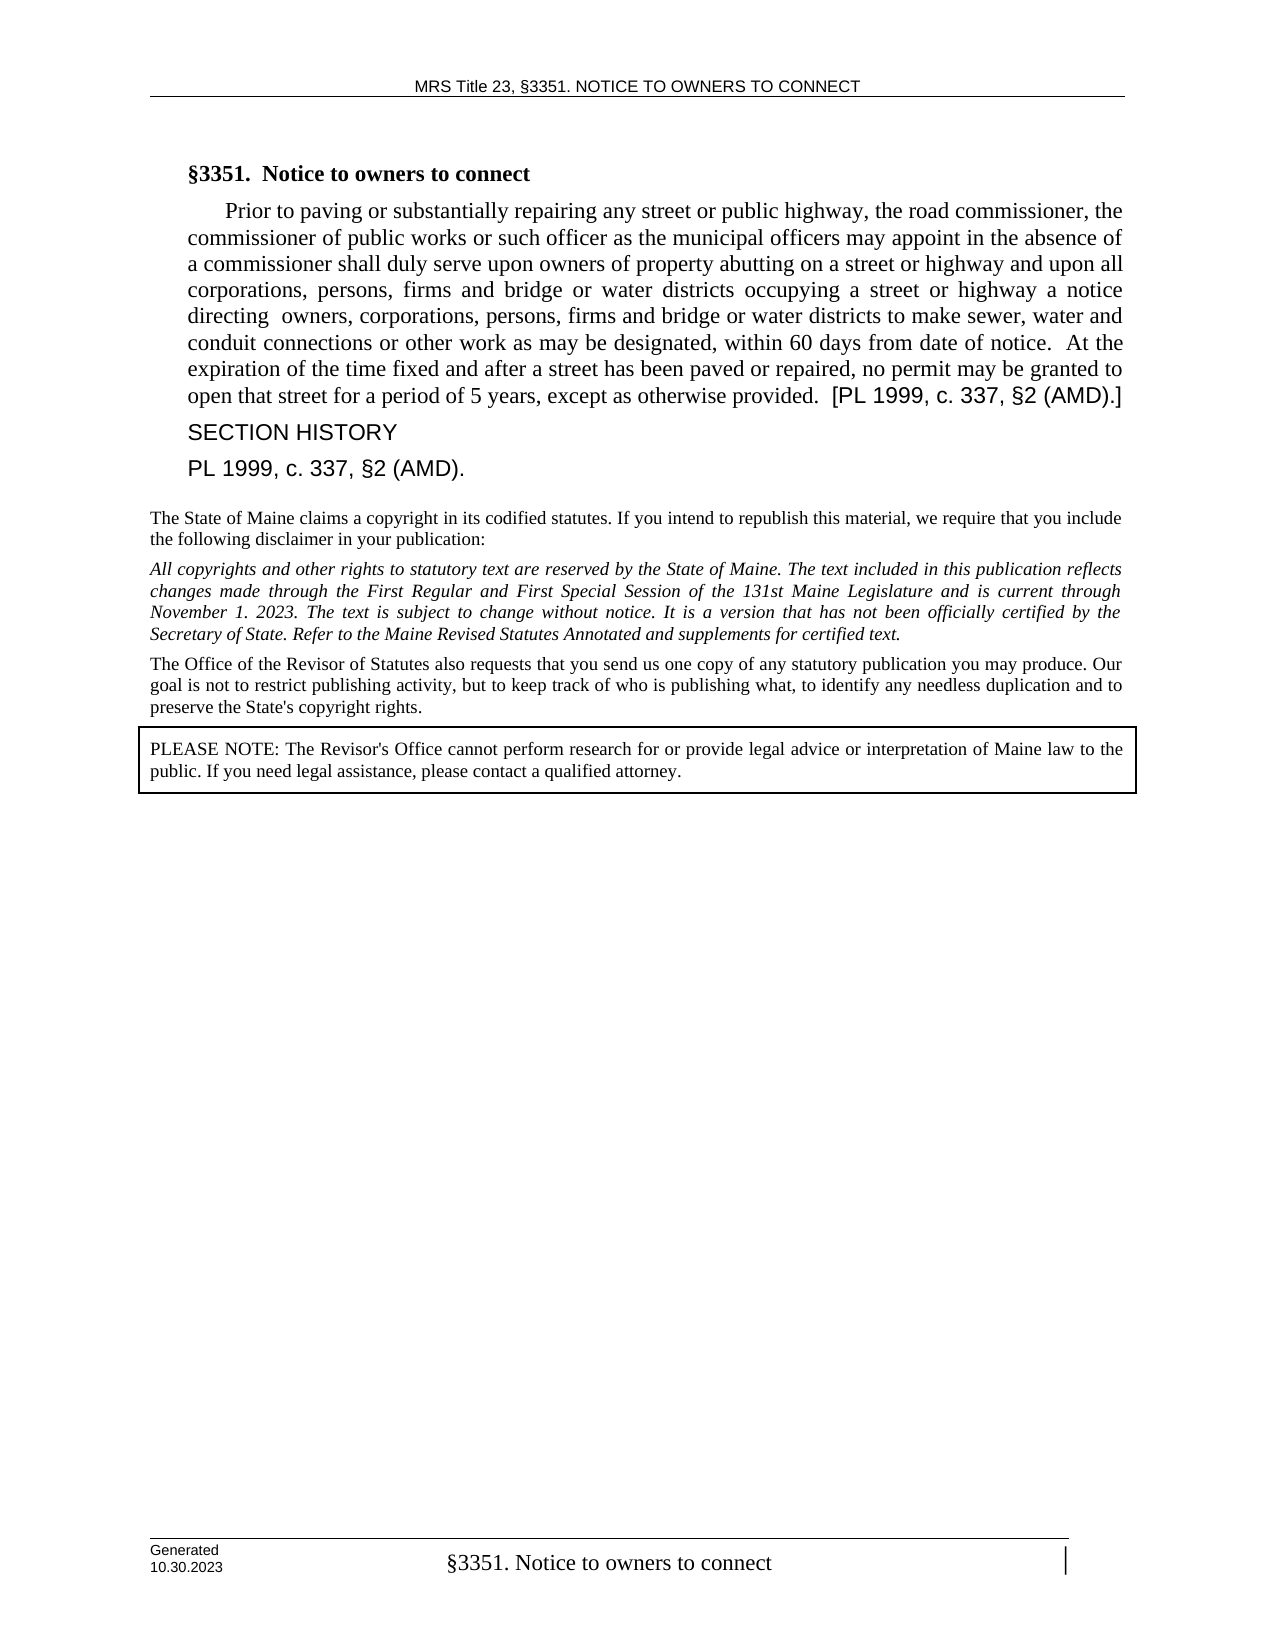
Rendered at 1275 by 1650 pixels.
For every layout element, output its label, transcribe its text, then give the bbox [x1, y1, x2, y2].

text PL 1999, c. 337, §2 (AMD). [187, 455, 1125, 482]
text All copyrights and other rights to statutory text are reserved by the State of Maine. The text included in this publication reflects changes made through the First Regular and First Special Session of the 131st Maine Legislature and is current through November 1. 2023 . The text is subject to change without notice. It is a version that has not been officially certified by the Secretary of State. Refer to the Maine Revised Statutes Annotated and supplements for certified text. [150, 558, 1125, 644]
text Prior to paving or substantially repairing any street or public highway, the road commissioner, the commissioner of public works or such officer as the municipal officers may appoint in the absence of a commissioner shall duly serve upon owners of property abutting on a street or highway and upon all corporations, persons, firms and bridge or water districts occupying a street or highway a notice directing owners, corporations, persons, firms and bridge or water districts to make sewer, water and conduit connections or other work as may be designated, within 60 days from date of notice. At the expiration of the time fixed and after a street has been paved or repaired, no permit may be granted to open that street for a period of 5 years, except as otherwise provided. [PL 1999, c. 337, §2 (AMD).] [187, 197, 1125, 408]
text The State of Maine claims a copyright in its codified statutes. If you intend to republish this material, we require that you include the following disclaimer in your publication: [150, 507, 1125, 550]
text PLEASE NOTE: The Revisor's Office cannot perform research for or provide legal advice or interpretation of Maine law to the public. If you need legal assistance, please contact a qualified attorney. [140, 728, 1135, 792]
text SECTION HISTORY [187, 418, 1125, 445]
text The Office of the Revisor of Statutes also requests that you send us one copy of any statutory publication you may produce. Our goal is not to restrict publishing activity, but to keep track of who is publishing what, to identify any needless duplication and to preserve the State's copyright rights. [150, 653, 1125, 717]
text §3351. Notice to owners to connect [187, 160, 1125, 187]
